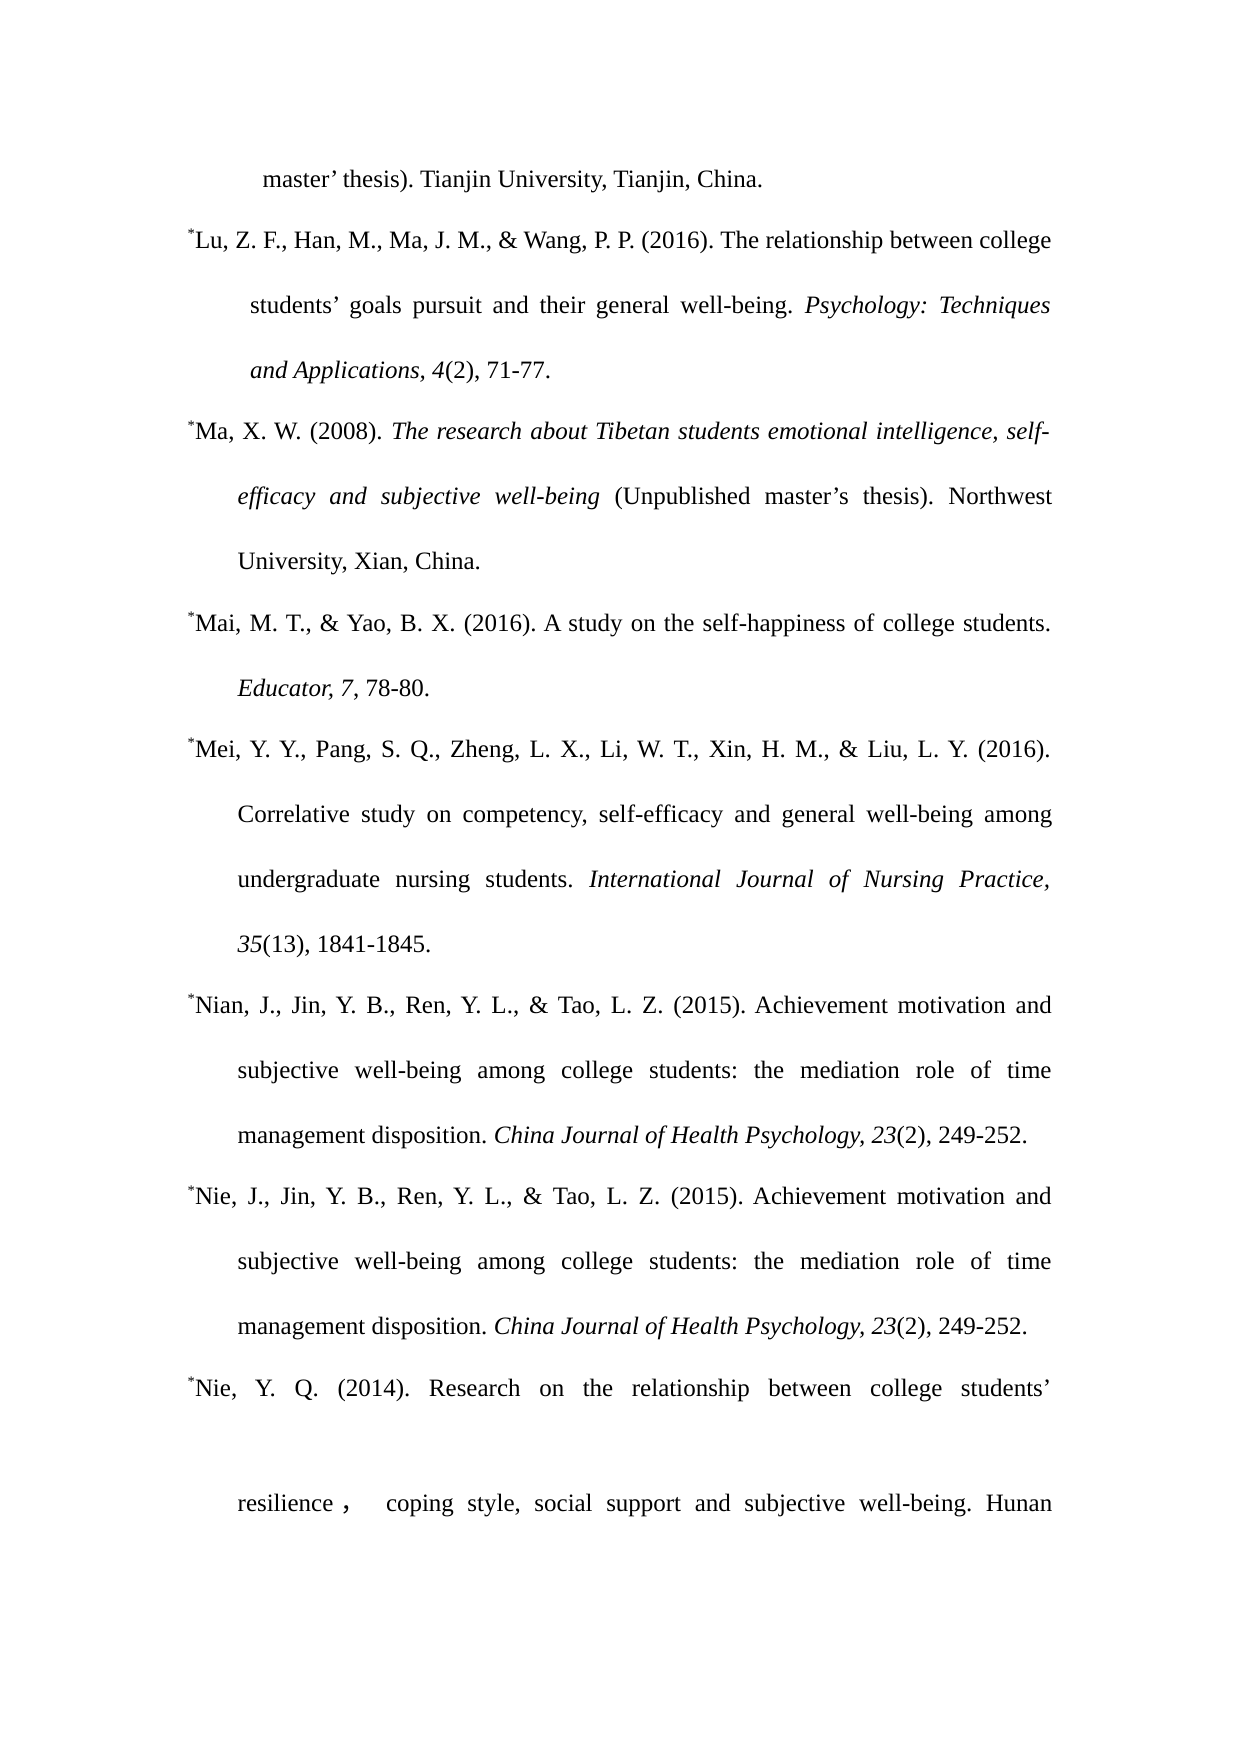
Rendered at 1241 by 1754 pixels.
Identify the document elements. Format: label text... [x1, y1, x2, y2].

text *Lu, Z. F., Han, M., Ma, J. M., & Wang, P. P. (2016). The relationship between college students’ goals pursuit and their general well-being. Psychology: Techniques and Applications, 4(2), 71-77. [187, 223, 1053, 386]
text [187, 162, 1053, 194]
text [187, 1371, 1053, 1533]
text *Nian, J., Jin, Y. B., Ren, Y. L., & Tao, L. Z. (2015). Achievement motivation and subjective well-being among college students: the mediation role of time management disposition. China Journal of Health Psychology, 23(2), 249-252. [187, 988, 1053, 1151]
text *Mei, Y. Y., Pang, S. Q., Zheng, L. X., Li, W. T., Xin, H. M., & Liu, L. Y. (2016). Correlative study on competency, self-efficacy and general well-being among undergraduate nursing students. International Journal of Nursing Practice, 35(13), 1841-1845. [187, 732, 1053, 959]
text *Mai, M. T., & Yao, B. X. (2016). A study on the self-happiness of college students. Educator, 7, 78-80. [187, 606, 1053, 703]
text *Nie, J., Jin, Y. B., Ren, Y. L., & Tao, L. Z. (2015). Achievement motivation and subjective well-being among college students: the mediation role of time management disposition. China Journal of Health Psychology, 23(2), 249-252. [187, 1179, 1053, 1342]
text *Ma, X. W. (2008). The research about Tibetan students emotional intelligence, self-efficacy and subjective well-being (Unpublished master’s thesis). Northwest University, Xian, China. [187, 414, 1053, 577]
